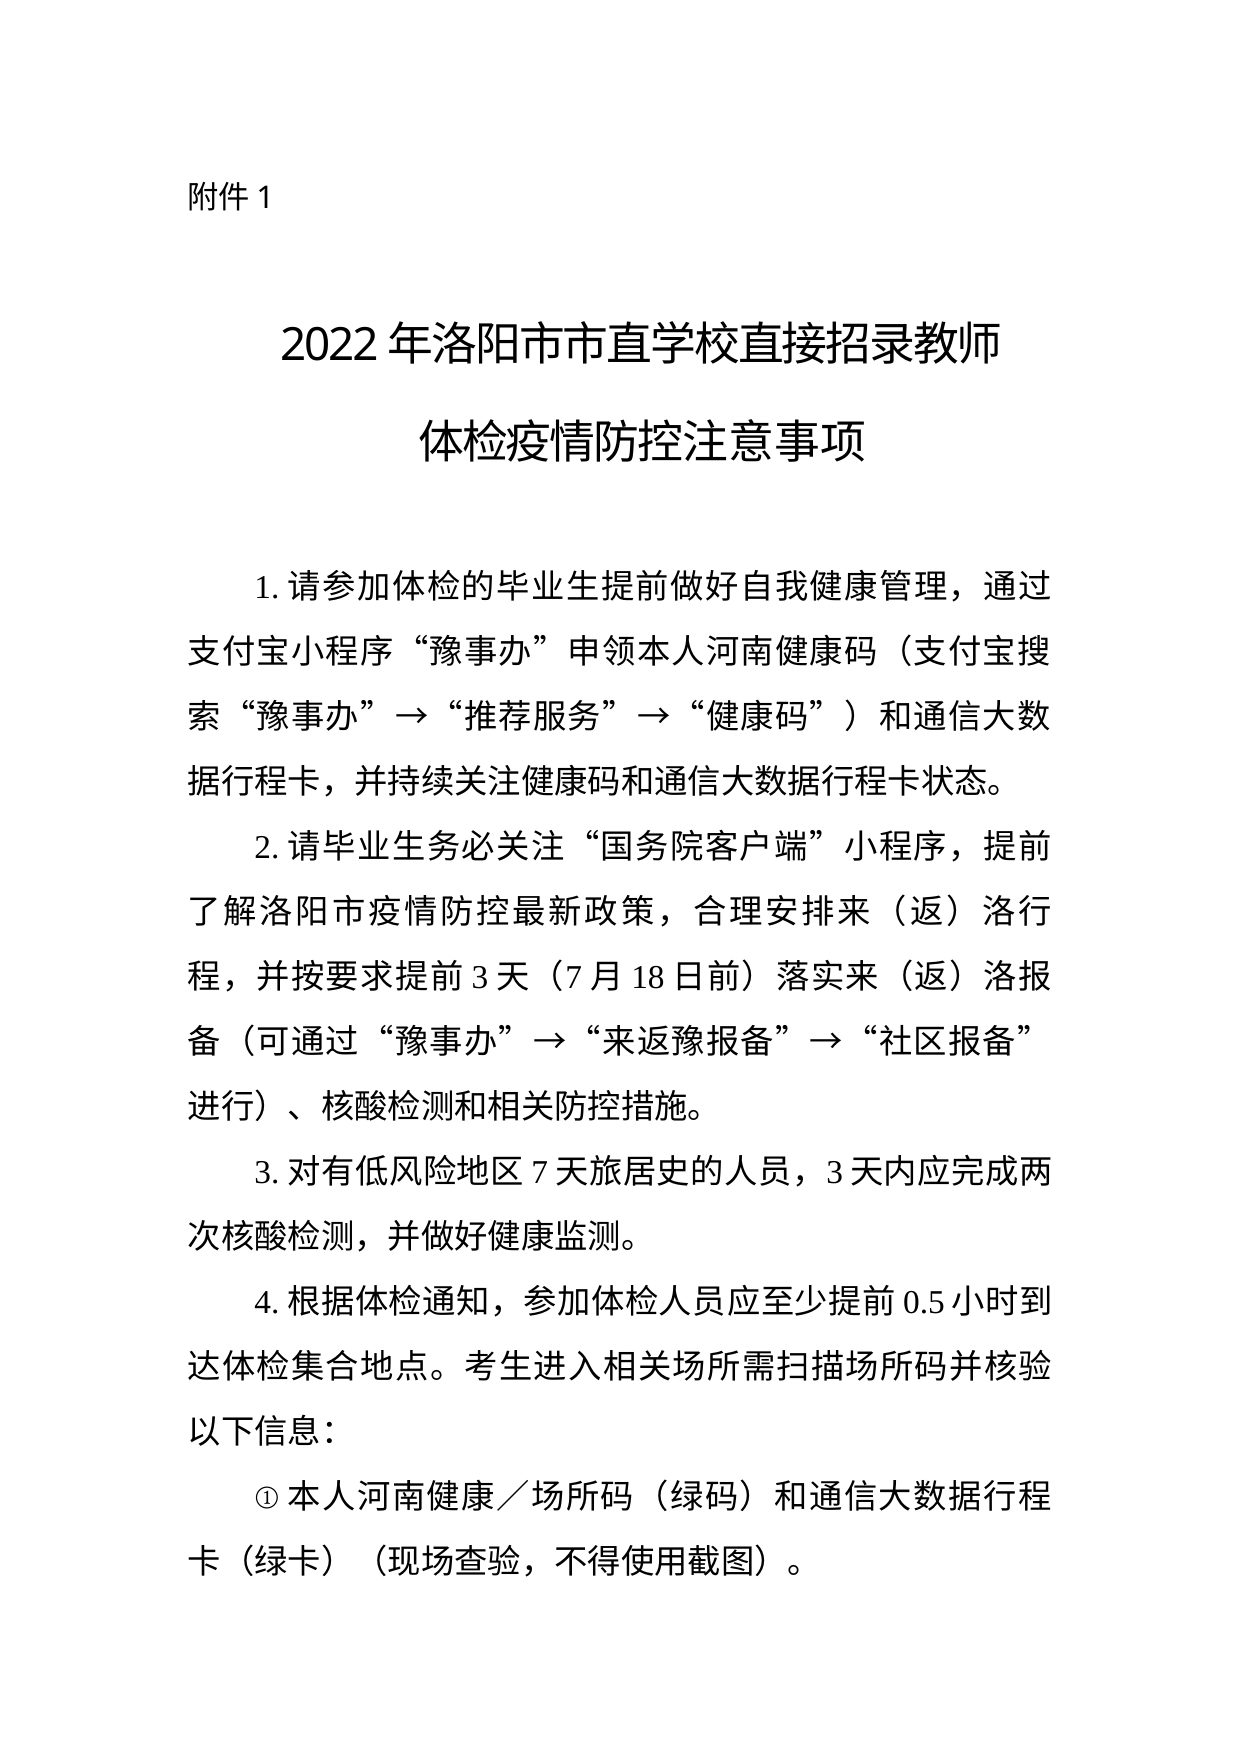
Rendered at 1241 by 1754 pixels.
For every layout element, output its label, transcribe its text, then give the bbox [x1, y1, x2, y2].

text 体检疫情防控注意事项 [187, 389, 1053, 487]
list 请参加体检的毕业生提前做好自我健康管理，通过支付宝小程序“豫事办”申领本人河南健康码（支付宝搜索“豫事办”→“推荐服务”→“健康码”）和通信大数据行程卡，并持续关注健康码和通信大数据行程卡状态。 [187, 552, 1053, 812]
list 根据体检通知，参加体检人员应至少提前0.5小时到达体检集合地点。考生进入相关场所需扫描场所码并核验以下信息： [187, 1267, 1053, 1462]
list 对有低风险地区7天旅居史的人员，3天内应完成两次核酸检测，并做好健康监测。 [187, 1137, 1053, 1267]
text 2022年洛阳市市直学校直接招录教师 [187, 292, 1053, 389]
text ①本人河南健康／场所码（绿码）和通信大数据行程卡（绿卡）（现场查验，不得使用截图）。 [187, 1462, 1053, 1592]
text 附件1 [187, 162, 1053, 227]
list 请毕业生务必关注“国务院客户端”小程序，提前了解洛阳市疫情防控最新政策，合理安排来（返）洛行程，并按要求提前3天（7月18日前）落实来（返）洛报备（可通过“豫事办”→“来返豫报备”→“社区报备”进行）、核酸检测和相关防控措施。 [187, 812, 1053, 1137]
